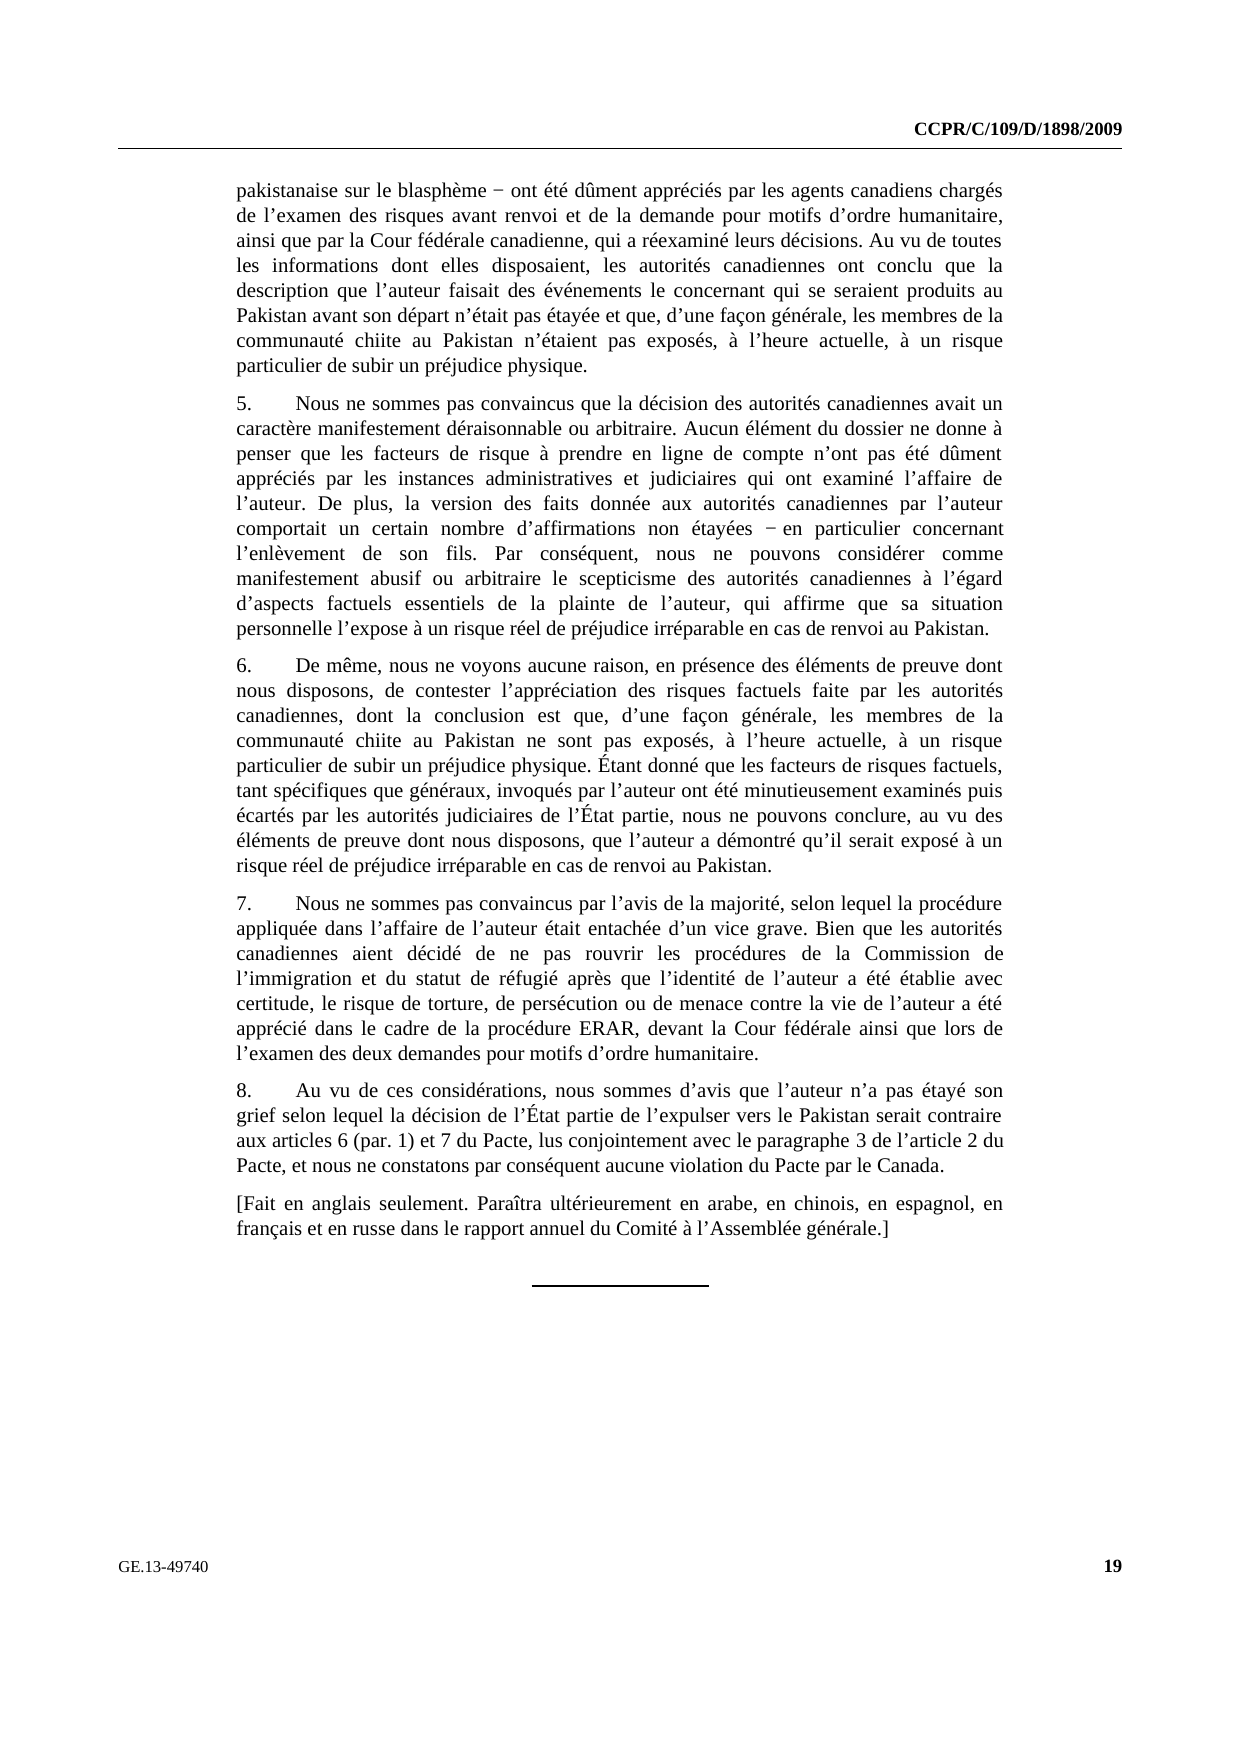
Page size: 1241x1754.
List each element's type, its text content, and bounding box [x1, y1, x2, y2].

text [236, 177, 1004, 377]
text 8. Au vu de ces considérations, nous sommes d’avis que l’auteur n’a pas étayé son grief selon lequel la décision de l’État partie de l’expulser vers le Pakistan serait contraire aux articles 6 (par. 1) et 7 du Pacte, lus conjointement avec le paragraphe 3 de l’article 2 du Pacte, et nous ne constatons par conséquent aucune violation du Pacte par le Canada. [236, 1077, 1004, 1177]
text 7. Nous ne sommes pas convaincus par l’avis de la majorité, selon lequel la procédure appliquée dans l’affaire de l’auteur était entachée d’un vice grave. Bien que les autorités canadiennes aient décidé de ne pas rouvrir les procédures de la Commission de l’immigration et du statut de réfugié après que l’identité de l’auteur a été établie avec certitude, le risque de torture, de persécution ou de menace contre la vie de l’auteur a été apprécié dans le cadre de la procédure ERAR, devant la Cour fédérale ainsi que lors de l’examen des deux demandes pour motifs d’ordre humanitaire. [236, 890, 1004, 1065]
text [Fait en anglais seulement. Paraîtra ultérieurement en arabe, en chinois, en espagnol, en français et en russe dans le rapport annuel du Comité à l’Assemblée générale.] [236, 1190, 1004, 1240]
text 6. De même, nous ne voyons aucune raison, en présence des éléments de preuve dont nous disposons, de contester l’appréciation des risques factuels faite par les autorités canadiennes, dont la conclusion est que, d’une façon générale, les membres de la communauté chiite au Pakistan ne sont pas exposés, à l’heure actuelle, à un risque particulier de subir un préjudice physique. Étant donné que les facteurs de risques factuels, tant spécifiques que généraux, invoqués par l’auteur ont été minutieusement examinés puis écartés par les autorités judiciaires de l’État partie, nous ne pouvons conclure, au vu des éléments de preuve dont nous disposons, que l’auteur a démontré qu’il serait exposé à un risque réel de préjudice irréparable en cas de renvoi au Pakistan. [236, 652, 1004, 877]
text 5. Nous ne sommes pas convaincus que la décision des autorités canadiennes avait un caractère manifestement déraisonnable ou arbitraire. Aucun élément du dossier ne donne à penser que les facteurs de risque à prendre en ligne de compte n’ont pas été dûment appréciés par les instances administratives et judiciaires qui ont examiné l’affaire de l’auteur. De plus, la version des faits donnée aux autorités canadiennes par l’auteur comportait un certain nombre d’affirmations non étayées − en particulier concernant l’enlèvement de son fils. Par conséquent, nous ne pouvons considérer comme manifestement abusif ou arbitraire le scepticisme des autorités canadiennes à l’égard d’aspects factuels essentiels de la plainte de l’auteur, qui affirme que sa situation personnelle l’expose à un risque réel de préjudice irréparable en cas de renvoi au Pakistan. [236, 390, 1004, 640]
